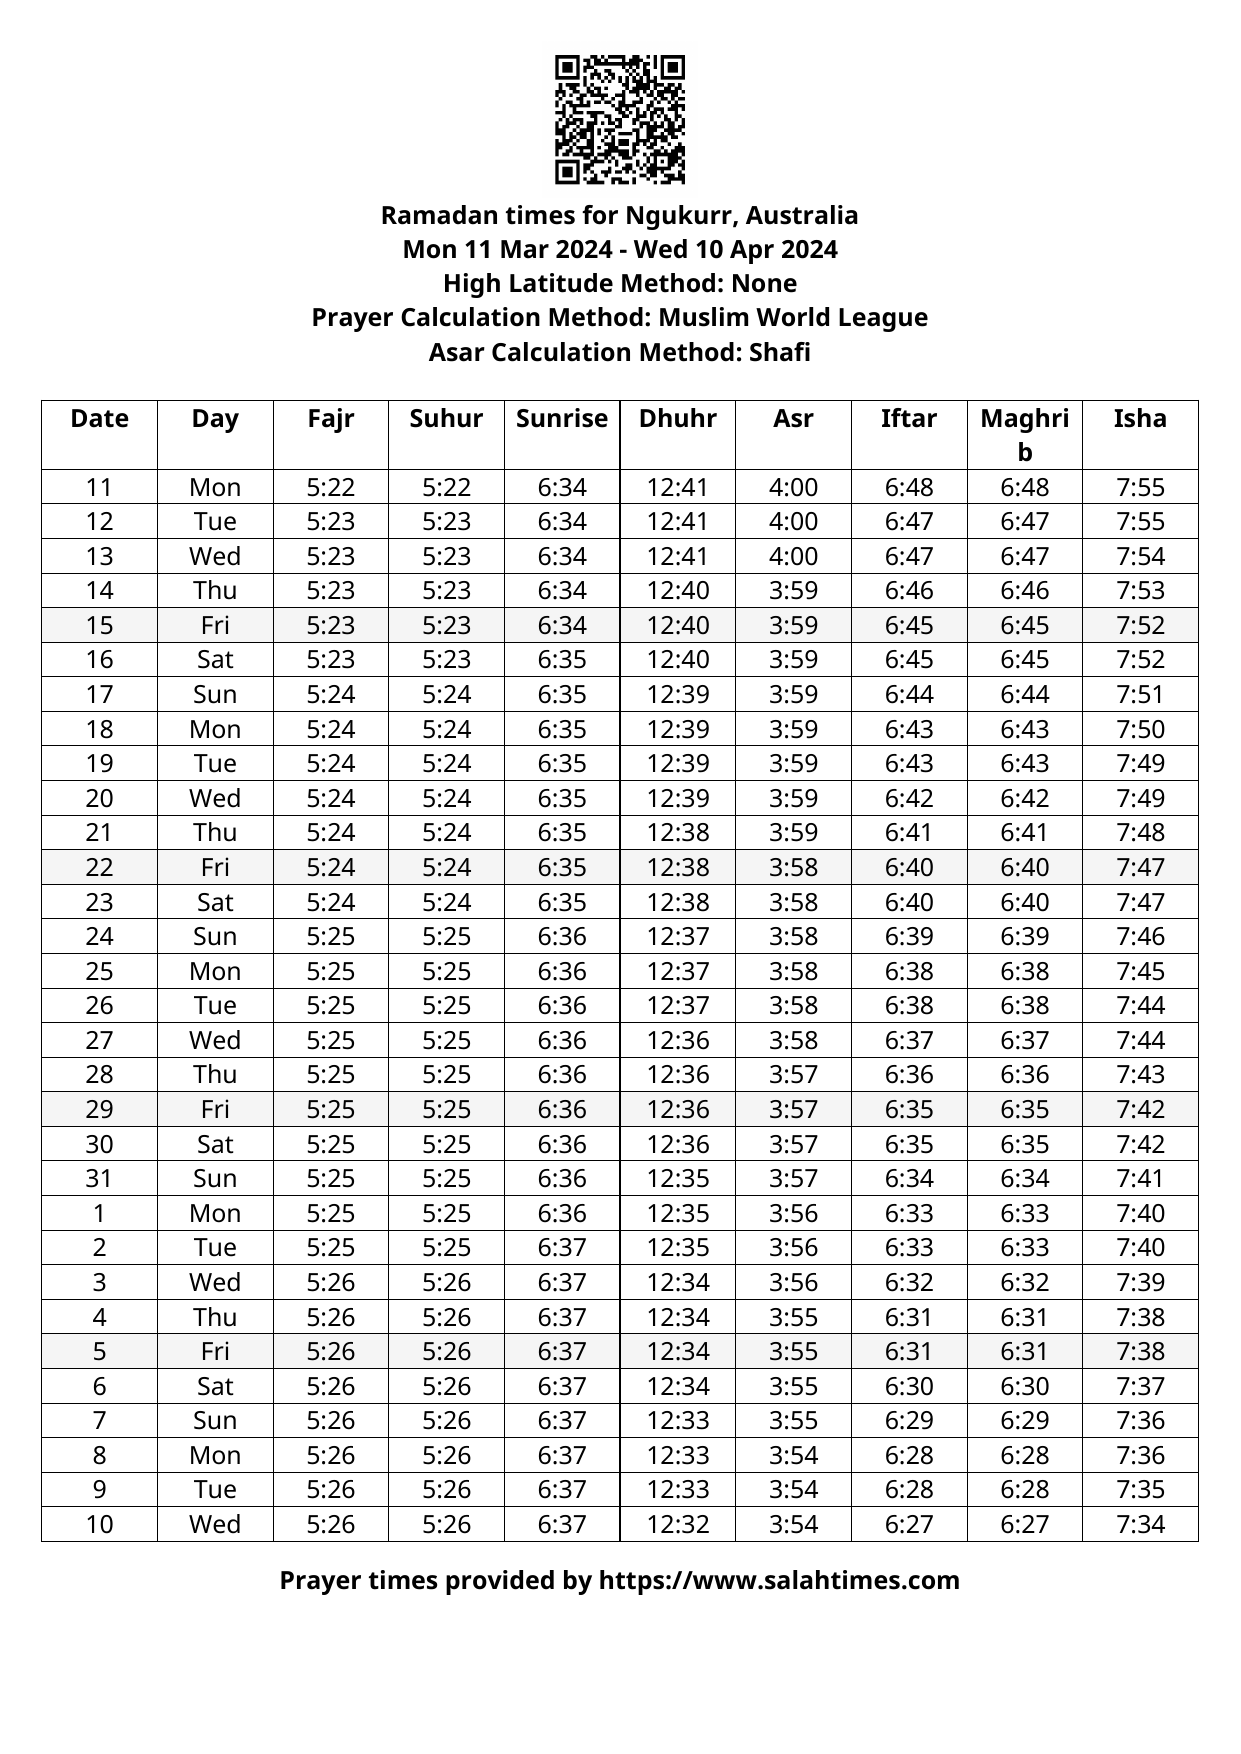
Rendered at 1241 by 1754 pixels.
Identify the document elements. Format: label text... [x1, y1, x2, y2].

table_cell 12:36 [621, 1092, 735, 1126]
table_cell 6:34 [968, 1161, 1082, 1195]
table_cell Tue [158, 1231, 273, 1264]
table_cell 5:23 [274, 574, 388, 607]
table_cell 3:58 [736, 1023, 851, 1057]
table_cell 3:58 [736, 954, 851, 987]
table_cell 7:50 [1083, 712, 1198, 745]
table_cell 6:40 [968, 885, 1082, 918]
table_cell Sat [158, 885, 273, 918]
table_cell 12:35 [621, 1161, 735, 1195]
table_cell 17 [42, 677, 157, 711]
table_cell 5:23 [389, 539, 504, 572]
table_cell 6:35 [505, 712, 619, 745]
table_cell 9 [42, 1473, 157, 1506]
table_cell 6:47 [968, 539, 1082, 572]
table_cell 6:36 [968, 1058, 1082, 1091]
table_cell 23 [42, 885, 157, 918]
table_cell 6:36 [505, 1023, 619, 1057]
table_cell Thu [158, 574, 273, 607]
table_cell 5:26 [389, 1300, 504, 1333]
table_cell 6:37 [505, 1334, 619, 1368]
table_cell 5:24 [274, 885, 388, 918]
table_cell Sat [158, 1127, 273, 1160]
table_cell 5:24 [389, 712, 504, 745]
table_cell 6:35 [852, 1127, 967, 1160]
table_cell 6:37 [505, 1265, 619, 1299]
table_cell 5:24 [274, 816, 388, 849]
table_cell 5:25 [274, 919, 388, 953]
table_cell 3:54 [736, 1473, 851, 1506]
table_cell 6:37 [505, 1300, 619, 1333]
text Prayer times provided by https://www.salahtimes.com [42, 1563, 1198, 1597]
table_cell 6:35 [505, 677, 619, 711]
table_cell 3:59 [736, 677, 851, 711]
table_cell 12:37 [621, 919, 735, 953]
table_cell 6:27 [968, 1507, 1082, 1541]
table_cell 12:35 [621, 1196, 735, 1229]
table_cell 5:25 [274, 1127, 388, 1160]
table_cell 6:35 [505, 816, 619, 849]
table_cell 5:23 [389, 643, 504, 676]
table_header Iftar [852, 401, 967, 469]
table_cell 6:42 [968, 781, 1082, 814]
table_cell 6:39 [852, 919, 967, 953]
table_cell 6:47 [852, 504, 967, 538]
table_cell 6:34 [505, 574, 619, 607]
table_cell 7:34 [1083, 1507, 1198, 1541]
table_cell 6:43 [968, 746, 1082, 780]
table_cell 3:56 [736, 1265, 851, 1299]
table_cell 12:41 [621, 504, 735, 538]
table_cell 6:38 [968, 989, 1082, 1022]
table_cell 7:38 [1083, 1334, 1198, 1368]
table_cell 6:41 [852, 816, 967, 849]
table_cell 6:43 [968, 712, 1082, 745]
table_cell 6:30 [968, 1369, 1082, 1402]
table_cell 12:39 [621, 712, 735, 745]
table_cell 6:35 [505, 885, 619, 918]
table_cell 7:41 [1083, 1161, 1198, 1195]
table_cell 12:34 [621, 1369, 735, 1402]
table_cell 6:33 [852, 1196, 967, 1229]
table_cell 15 [42, 608, 157, 642]
table_cell 12:34 [621, 1300, 735, 1333]
text Prayer Calculation Method: Muslim World League [42, 300, 1198, 334]
table_cell 12:37 [621, 954, 735, 987]
table_cell Fri [158, 608, 273, 642]
table_cell 7:54 [1083, 539, 1198, 572]
table_header Date [42, 401, 157, 469]
table_cell 5:26 [389, 1438, 504, 1472]
table_cell 12:35 [621, 1231, 735, 1264]
table_cell 5:25 [389, 1231, 504, 1264]
table_cell 6:35 [852, 1092, 967, 1126]
table_cell 7:36 [1083, 1404, 1198, 1437]
table_cell 5:26 [389, 1473, 504, 1506]
table_cell 8 [42, 1438, 157, 1472]
table_cell 5:23 [274, 539, 388, 572]
table_cell 7:44 [1083, 1023, 1198, 1057]
table_cell Tue [158, 746, 273, 780]
table_cell 6:35 [968, 1092, 1082, 1126]
table_cell 3:55 [736, 1300, 851, 1333]
text Ramadan times for Ngukurr, Australia [42, 198, 1198, 232]
table_cell 7:49 [1083, 781, 1198, 814]
table_cell Mon [158, 712, 273, 745]
table_cell 7:42 [1083, 1127, 1198, 1160]
table_cell 6:37 [968, 1023, 1082, 1057]
table_cell 5:25 [274, 1023, 388, 1057]
table_cell Sun [158, 677, 273, 711]
text High Latitude Method: None [42, 266, 1198, 300]
table_cell 12:38 [621, 885, 735, 918]
table_cell 3:58 [736, 850, 851, 884]
table_cell 6:48 [968, 470, 1082, 503]
table_cell 5:25 [389, 1023, 504, 1057]
table_cell 6:37 [505, 1404, 619, 1437]
text Mon 11 Mar 2024 - Wed 10 Apr 2024 [42, 232, 1198, 266]
table_cell 6:44 [968, 677, 1082, 711]
table_cell 6:47 [968, 504, 1082, 538]
table_cell Mon [158, 470, 273, 503]
table_cell 6:35 [505, 781, 619, 814]
table_header Asr [736, 401, 851, 469]
table_cell 6:37 [505, 1231, 619, 1264]
table_cell 7:47 [1083, 850, 1198, 884]
table_cell 6:33 [968, 1231, 1082, 1264]
table_cell 6:36 [505, 1092, 619, 1126]
table_cell 12:38 [621, 850, 735, 884]
table_cell 3:59 [736, 574, 851, 607]
table_cell 6:36 [505, 1196, 619, 1229]
table_cell 7:46 [1083, 919, 1198, 953]
table_cell 7:52 [1083, 643, 1198, 676]
table_cell 6:37 [505, 1369, 619, 1402]
table_cell 12:40 [621, 643, 735, 676]
table_cell 5:26 [274, 1404, 388, 1437]
table_cell 11 [42, 470, 157, 503]
table_cell 5:25 [274, 1161, 388, 1195]
table_cell 6:29 [852, 1404, 967, 1437]
table_cell 7:45 [1083, 954, 1198, 987]
table_cell 5:24 [389, 746, 504, 780]
table_header Isha [1083, 401, 1198, 469]
table_cell 7:42 [1083, 1092, 1198, 1126]
table_cell 5:26 [274, 1265, 388, 1299]
table_cell 7:40 [1083, 1196, 1198, 1229]
table_cell Mon [158, 954, 273, 987]
table_cell 12:36 [621, 1058, 735, 1091]
table_cell 3 [42, 1265, 157, 1299]
table_cell 12:41 [621, 470, 735, 503]
table_cell 7:48 [1083, 816, 1198, 849]
table_cell 6:35 [505, 746, 619, 780]
table_cell 2 [42, 1231, 157, 1264]
table_cell 5:25 [389, 989, 504, 1022]
table_cell 3:58 [736, 919, 851, 953]
table_cell 20 [42, 781, 157, 814]
table_cell 5:24 [274, 746, 388, 780]
table_cell Thu [158, 816, 273, 849]
table_cell 6:28 [968, 1438, 1082, 1472]
table_cell 6:33 [852, 1231, 967, 1264]
table_cell 6:46 [968, 574, 1082, 607]
table_cell 6:38 [852, 954, 967, 987]
table_cell 6:37 [505, 1507, 619, 1541]
table_cell 6:37 [505, 1473, 619, 1506]
table_cell Sun [158, 919, 273, 953]
table_cell 6:28 [852, 1438, 967, 1472]
table_cell 5:26 [389, 1507, 504, 1541]
table_cell 6:35 [505, 643, 619, 676]
table_cell 5:24 [389, 677, 504, 711]
table_cell 3:58 [736, 989, 851, 1022]
table_cell 5:25 [389, 919, 504, 953]
table_cell 6:45 [968, 608, 1082, 642]
table_cell 7:55 [1083, 504, 1198, 538]
table_cell 6:31 [968, 1300, 1082, 1333]
table_cell 12:33 [621, 1438, 735, 1472]
table_cell 6:45 [968, 643, 1082, 676]
table_cell 6:34 [505, 539, 619, 572]
table_cell Thu [158, 1300, 273, 1333]
table_cell Sat [158, 643, 273, 676]
table_cell Mon [158, 1196, 273, 1229]
table_cell 6:36 [505, 1058, 619, 1091]
table_cell 5:24 [389, 885, 504, 918]
table_cell 6:45 [852, 608, 967, 642]
table_cell 6:36 [852, 1058, 967, 1091]
table_cell 21 [42, 816, 157, 849]
table_cell 1 [42, 1196, 157, 1229]
table_cell 5:26 [274, 1369, 388, 1402]
table_header Dhuhr [621, 401, 735, 469]
table_cell 6:40 [852, 885, 967, 918]
table_cell 6:34 [505, 608, 619, 642]
table_cell 3:57 [736, 1092, 851, 1126]
table_cell 5:25 [274, 989, 388, 1022]
table_cell 3:59 [736, 781, 851, 814]
table_cell 12:34 [621, 1334, 735, 1368]
table_cell 12:37 [621, 989, 735, 1022]
table_cell 5:26 [274, 1300, 388, 1333]
table_cell Tue [158, 1473, 273, 1506]
table_cell 7:40 [1083, 1231, 1198, 1264]
table_cell 6:27 [852, 1507, 967, 1541]
table_cell 5:24 [274, 850, 388, 884]
table_cell 27 [42, 1023, 157, 1057]
table_cell 6:34 [505, 504, 619, 538]
table_cell 5:26 [274, 1507, 388, 1541]
table_cell 5:23 [389, 608, 504, 642]
table_cell 3:55 [736, 1334, 851, 1368]
table_cell 16 [42, 643, 157, 676]
table_cell 12:39 [621, 677, 735, 711]
table_cell 10 [42, 1507, 157, 1541]
table_cell Sun [158, 1161, 273, 1195]
table_cell Wed [158, 1265, 273, 1299]
table_cell 6:41 [968, 816, 1082, 849]
table_cell 5:24 [389, 816, 504, 849]
table_cell 6:28 [852, 1473, 967, 1506]
table_cell 6:40 [852, 850, 967, 884]
table_cell 6:36 [505, 919, 619, 953]
table_cell 5:26 [389, 1369, 504, 1402]
table_cell 4:00 [736, 504, 851, 538]
table_cell Tue [158, 989, 273, 1022]
table_cell 5:26 [274, 1438, 388, 1472]
table_cell 6:43 [852, 712, 967, 745]
table_cell 14 [42, 574, 157, 607]
table_cell 7:47 [1083, 885, 1198, 918]
table_cell 19 [42, 746, 157, 780]
table_cell Fri [158, 1092, 273, 1126]
table_cell 12:33 [621, 1404, 735, 1437]
table_cell 6:30 [852, 1369, 967, 1402]
table_cell Sun [158, 1404, 273, 1437]
table_cell 12:39 [621, 746, 735, 780]
table_cell 5:24 [274, 781, 388, 814]
table_cell 6:45 [852, 643, 967, 676]
table_cell Wed [158, 1507, 273, 1541]
table_cell 3:56 [736, 1196, 851, 1229]
table_cell 6:44 [852, 677, 967, 711]
table_cell 12:34 [621, 1265, 735, 1299]
table_cell 6:32 [852, 1265, 967, 1299]
table_cell 12:39 [621, 781, 735, 814]
table_cell 5:26 [274, 1334, 388, 1368]
table_cell 5:25 [389, 1196, 504, 1229]
table_cell Sat [158, 1369, 273, 1402]
table_cell Wed [158, 781, 273, 814]
table_cell 12:33 [621, 1473, 735, 1506]
table_cell 5:22 [389, 470, 504, 503]
table_cell 6:43 [852, 746, 967, 780]
table_cell 6:36 [505, 1161, 619, 1195]
table_cell 5:24 [274, 677, 388, 711]
table_cell 7:55 [1083, 470, 1198, 503]
table_cell 13 [42, 539, 157, 572]
table_cell 6:35 [505, 850, 619, 884]
table_cell 26 [42, 989, 157, 1022]
table_cell 7:43 [1083, 1058, 1198, 1091]
table_cell 6:40 [968, 850, 1082, 884]
table_cell 5:26 [274, 1473, 388, 1506]
table_header Suhur [389, 401, 504, 469]
table_cell 5:25 [274, 1058, 388, 1091]
table_cell 7:44 [1083, 989, 1198, 1022]
table_cell 6:37 [852, 1023, 967, 1057]
table_cell 3:59 [736, 816, 851, 849]
table_cell 5:25 [389, 1092, 504, 1126]
table_cell 6:47 [852, 539, 967, 572]
table_cell 5:23 [274, 504, 388, 538]
table_cell 6:32 [968, 1265, 1082, 1299]
table_cell 7:37 [1083, 1369, 1198, 1402]
table_cell 3:58 [736, 885, 851, 918]
table_cell 5:24 [389, 850, 504, 884]
table_header Sunrise [505, 401, 619, 469]
table_cell 5:22 [274, 470, 388, 503]
table_cell 5:23 [274, 643, 388, 676]
table_cell 6:46 [852, 574, 967, 607]
table_cell 5:25 [274, 1092, 388, 1126]
table_cell 6:34 [852, 1161, 967, 1195]
table_cell 5:24 [274, 712, 388, 745]
table_cell 3:59 [736, 712, 851, 745]
table_cell 7:53 [1083, 574, 1198, 607]
table_cell 6:31 [852, 1300, 967, 1333]
table_cell 6:36 [505, 1127, 619, 1160]
table_cell 3:59 [736, 746, 851, 780]
table_cell 6:38 [968, 954, 1082, 987]
table_cell 6:36 [505, 954, 619, 987]
table_cell 3:55 [736, 1404, 851, 1437]
table_cell 6:38 [852, 989, 967, 1022]
table_cell 12:36 [621, 1023, 735, 1057]
table_cell 3:57 [736, 1127, 851, 1160]
table_cell 4:00 [736, 539, 851, 572]
table_cell 7:51 [1083, 677, 1198, 711]
table_cell Fri [158, 850, 273, 884]
table_cell 12:36 [621, 1127, 735, 1160]
table_cell 5:26 [389, 1404, 504, 1437]
picture [542, 41, 699, 198]
table_cell 6:34 [505, 470, 619, 503]
table_cell 28 [42, 1058, 157, 1091]
table_cell 6:31 [968, 1334, 1082, 1368]
table_cell 6:28 [968, 1473, 1082, 1506]
table_cell 6:35 [968, 1127, 1082, 1160]
table_cell 5:25 [389, 1161, 504, 1195]
table_cell 5:26 [389, 1334, 504, 1368]
table_cell 30 [42, 1127, 157, 1160]
table_cell 3:59 [736, 608, 851, 642]
table_cell 6:36 [505, 989, 619, 1022]
table_cell 5 [42, 1334, 157, 1368]
table_cell 5:23 [389, 504, 504, 538]
table_cell 3:54 [736, 1507, 851, 1541]
table_cell 7:52 [1083, 608, 1198, 642]
table_cell 3:54 [736, 1438, 851, 1472]
table_cell 25 [42, 954, 157, 987]
table_cell 3:57 [736, 1058, 851, 1091]
table_header Day [158, 401, 273, 469]
table_cell 12:38 [621, 816, 735, 849]
table_cell 6:48 [852, 470, 967, 503]
table_cell 5:25 [389, 954, 504, 987]
table_cell Wed [158, 539, 273, 572]
table_cell 31 [42, 1161, 157, 1195]
table_cell 6:42 [852, 781, 967, 814]
table_cell 6:33 [968, 1196, 1082, 1229]
table_cell Wed [158, 1023, 273, 1057]
table_cell 3:55 [736, 1369, 851, 1402]
table_cell 7:39 [1083, 1265, 1198, 1299]
table_cell 7 [42, 1404, 157, 1437]
table_cell 18 [42, 712, 157, 745]
table_cell 12:32 [621, 1507, 735, 1541]
table_cell 7:38 [1083, 1300, 1198, 1333]
table_cell 22 [42, 850, 157, 884]
table_cell 6:39 [968, 919, 1082, 953]
text Asar Calculation Method: Shafi [42, 334, 1198, 368]
table_cell 7:49 [1083, 746, 1198, 780]
table_cell Tue [158, 504, 273, 538]
table_cell 5:23 [274, 608, 388, 642]
table_cell 6:29 [968, 1404, 1082, 1437]
table_cell 5:24 [389, 781, 504, 814]
table_cell Mon [158, 1438, 273, 1472]
table_cell 3:56 [736, 1231, 851, 1264]
table_cell 24 [42, 919, 157, 953]
table_cell 12 [42, 504, 157, 538]
table_cell 5:25 [274, 1196, 388, 1229]
table_cell Thu [158, 1058, 273, 1091]
table_cell 6:37 [505, 1438, 619, 1472]
table_cell 12:40 [621, 608, 735, 642]
table_cell 7:36 [1083, 1438, 1198, 1472]
table_cell 5:23 [389, 574, 504, 607]
table_cell 29 [42, 1092, 157, 1126]
table_cell 7:35 [1083, 1473, 1198, 1506]
table_cell 3:57 [736, 1161, 851, 1195]
table_cell 4 [42, 1300, 157, 1333]
table_cell 5:25 [389, 1127, 504, 1160]
table_header Fajr [274, 401, 388, 469]
table_cell 4:00 [736, 470, 851, 503]
table_cell 5:26 [389, 1265, 504, 1299]
table_header Maghrib [968, 401, 1082, 469]
table_cell 5:25 [274, 954, 388, 987]
table_cell Fri [158, 1334, 273, 1368]
table_cell 6:31 [852, 1334, 967, 1368]
table_cell 5:25 [274, 1231, 388, 1264]
table_cell 12:40 [621, 574, 735, 607]
table_cell 5:25 [389, 1058, 504, 1091]
table_cell 3:59 [736, 643, 851, 676]
table_cell 6 [42, 1369, 157, 1402]
table_cell 12:41 [621, 539, 735, 572]
